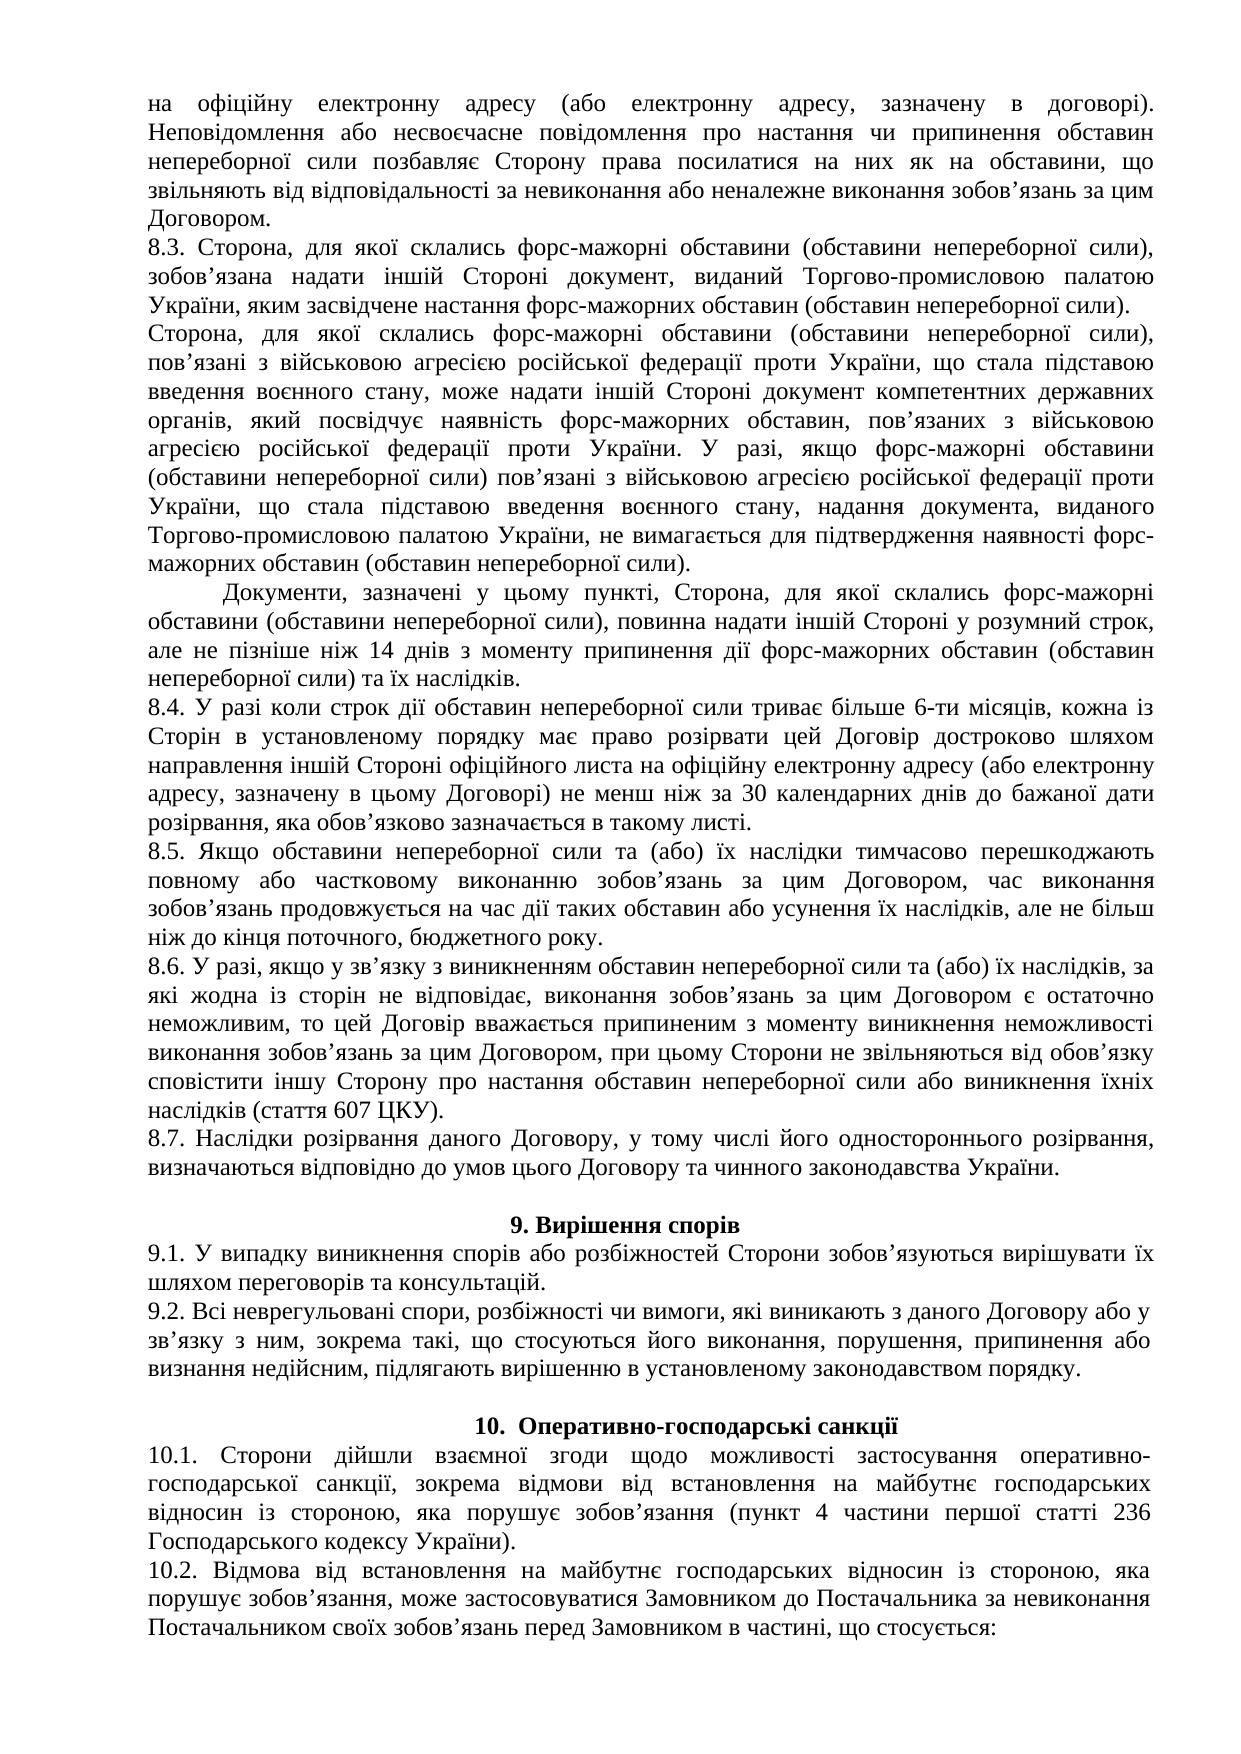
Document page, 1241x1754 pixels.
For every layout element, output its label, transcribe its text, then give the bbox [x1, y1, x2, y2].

text 8.3. Сторона, для якої склались форс-мажорні обставини (обставини непереборної сили), зобов’язана надати іншій Стороні документ, виданий Торгово-промисловою палатою України, яким засвідчене настання форс-мажорних обставин (обставин непереборної сили). [148, 232, 1155, 318]
text 8.7. Наслідки розірвання даного Договору, у тому числі його одностороннього розірвання, визначаються відповідно до умов цього Договору та чинного законодавства України. [148, 1123, 1155, 1181]
text 10.2. Відмова від встановлення на майбутнє господарських відносин із стороною, яка порушує зобов’язання, може застосовуватися Замовником до Постачальника за невиконання Постачальником своїх зобов’язань перед Замовником в частині, що стосується: [148, 1555, 1152, 1641]
text 8.6. У разі, якщо у зв’язку з виникненням обставин непереборної сили та (або) їх наслідків, за які жодна із сторін не відповідає, виконання зобов’язань за цим Договором є остаточно неможливим, то цей Договір вважається припиненим з моменту виникнення неможливості виконання зобов’язань за цим Договором, при цьому Сторони не звільняються від обов’язку сповістити іншу Сторону про настання обставин непереборної сили або виникнення їхніх наслідків (стаття 607 ЦКУ). [148, 951, 1155, 1123]
text 8.4. У разі коли строк дії обставин непереборної сили триває більше 6-ти місяців, кожна із Сторін в установленому порядку має право розірвати цей Договір достроково шляхом направлення іншій Стороні офіційного листа на офіційну електронну адресу (або електронну адресу, зазначену в цьому Договорі) не менш ніж за 30 календарних днів до бажаної дати розірвання, яка обов’язково зазначається в такому листі. [148, 692, 1155, 836]
text 10. Оперативно-господарські санкції [148, 1411, 1152, 1440]
text 10.1. Сторони дійшли взаємної згоди щодо можливості застосування оперативно-господарської санкції, зокрема відмови від встановлення на майбутнє господарських відносин із стороною, яка порушує зобов’язання (пункт 4 частини першої статті 236 Господарського кодексу України). [148, 1440, 1152, 1555]
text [148, 88, 1155, 232]
text 9.2. Всі неврегульовані спори, розбіжності чи вимоги, які виникають з даного Договору або у зв’язку з ним, зокрема такі, що стосуються його виконання, порушення, припинення або визнання недійсним, підлягають вирішенню в установленому законодавством порядку. [148, 1296, 1152, 1382]
text 9. Вирішення спорів [148, 1210, 1155, 1238]
text Документи, зазначені у цьому пункті, Сторона, для якої склались форс-мажорні обставини (обставини непереборної сили), повинна надати іншій Стороні у розумний строк, але не пізніше ніж 14 днів з моменту припинення дії форс-мажорних обставин (обставин непереборної сили) та їх наслідків. [148, 577, 1155, 692]
text Сторона, для якої склались форс-мажорні обставини (обставини непереборної сили), пов’язані з військовою агресією російської федерації проти України, що стала підставою введення воєнного стану, може надати іншій Стороні документ компетентних державних органів, який посвідчує наявність форс-мажорних обставин, пов’язаних з військовою агресією російської федерації проти України. У разі, якщо форс-мажорні обставини (обставини непереборної сили) пов’язані з військовою агресією російської федерації проти України, що стала підставою введення воєнного стану, надання документа, виданого Торгово-промисловою палатою України, не вимагається для підтвердження наявності форс-мажорних обставин (обставин непереборної сили). [148, 318, 1155, 577]
text 8.5. Якщо обставини непереборної сили та (або) їх наслідки тимчасово перешкоджають повному або частковому виконанню зобов’язань за цим Договором, час виконання зобов’язань продовжується на час дії таких обставин або усунення їх наслідків, але не більш ніж до кінця поточного, бюджетного року. [148, 836, 1155, 951]
text 9.1. У випадку виникнення спорів або розбіжностей Сторони зобов’язуються вирішувати їх шляхом переговорів та консультацій. [148, 1238, 1155, 1296]
